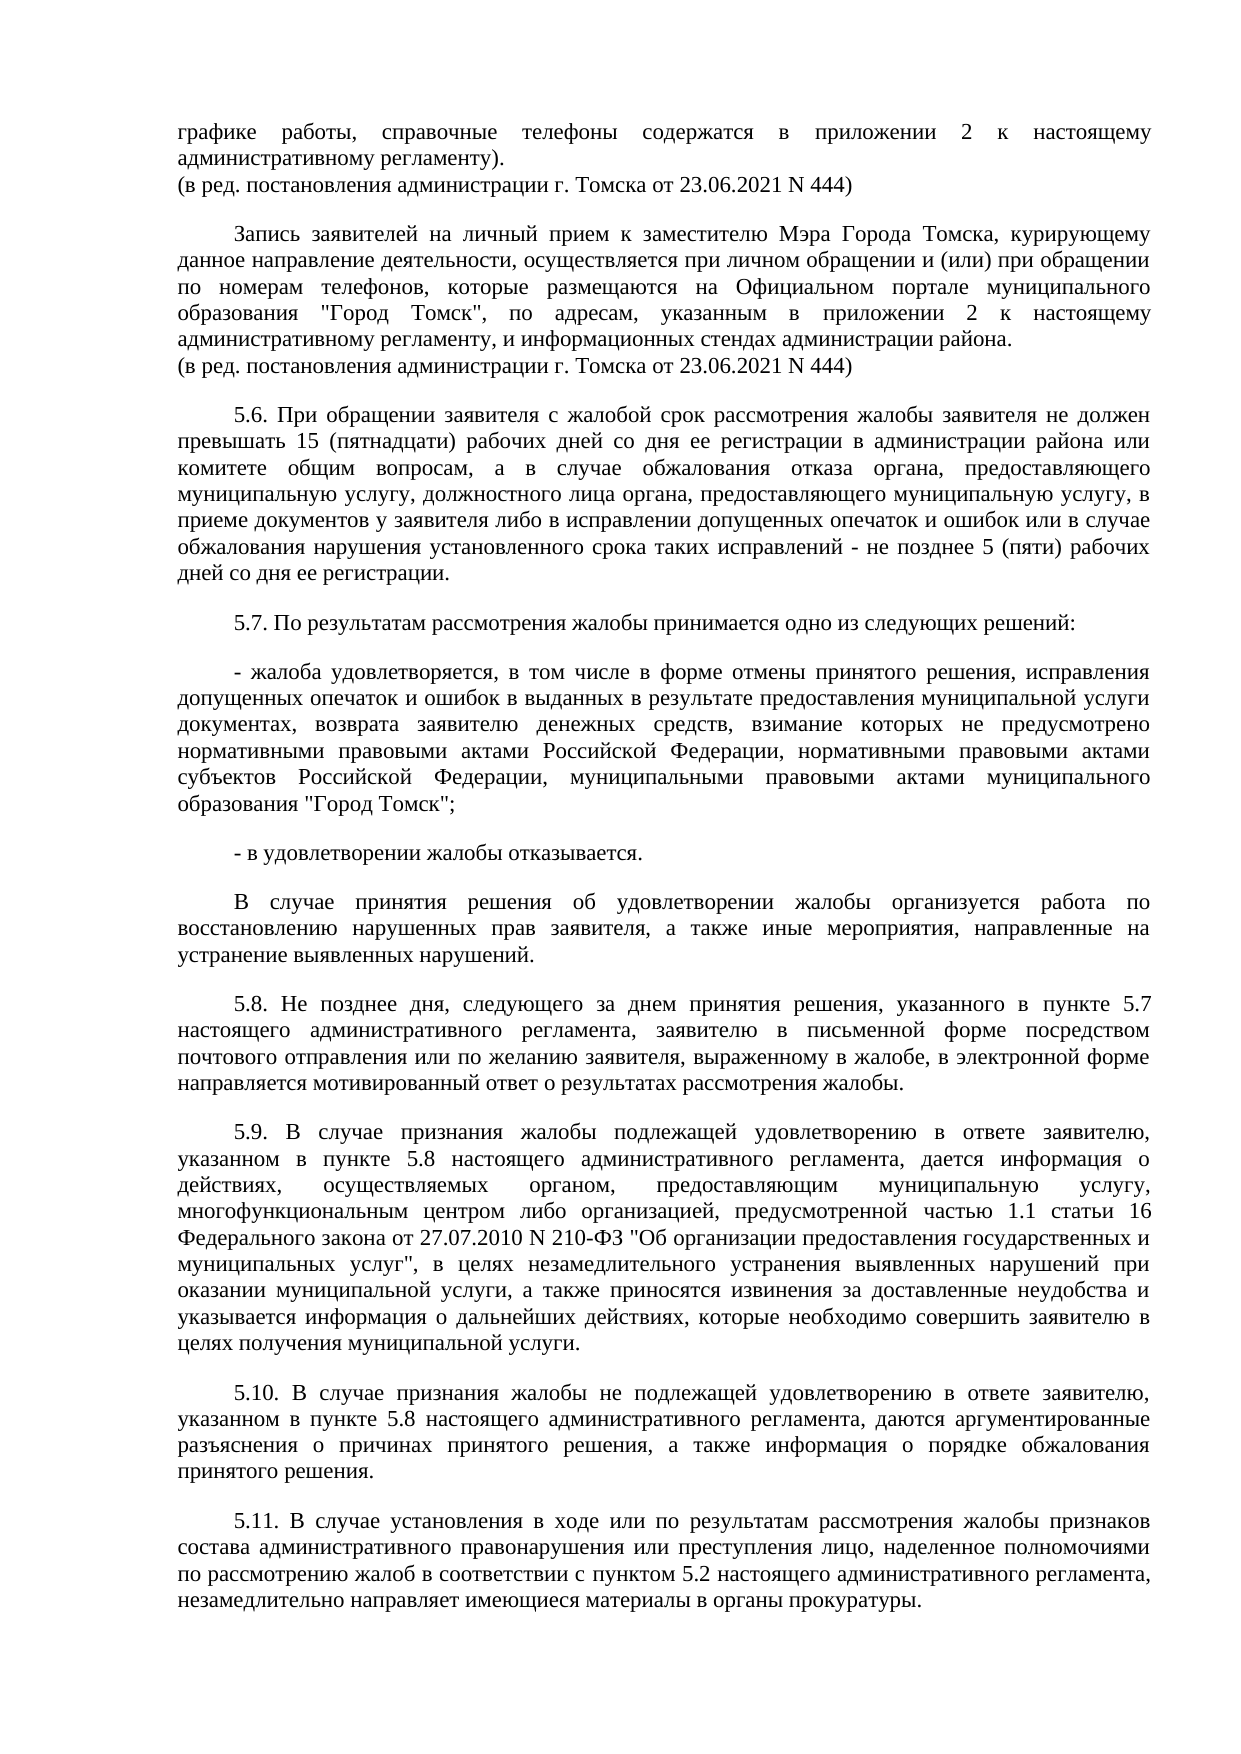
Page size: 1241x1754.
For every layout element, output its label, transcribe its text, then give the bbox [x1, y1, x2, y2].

text В случае принятия решения об удовлетворении жалобы организуется работа по восстановлению нарушенных прав заявителя, а также иные мероприятия, направленные на устранение выявленных нарушений. [177, 888, 1152, 967]
text - жалоба удовлетворяется, в том числе в форме отмены принятого решения, исправления допущенных опечаток и ошибок в выданных в результате предоставления муниципальной услуги документах, возврата заявителю денежных средств, взимание которых не предусмотрено нормативными правовыми актами Российской Федерации, нормативными правовыми актами субъектов Российской Федерации, муниципальными правовыми актами муниципального образования "Город Томск"; [177, 658, 1152, 816]
text Запись заявителей на личный прием к заместителю Мэра Города Томска, курирующему данное направление деятельности, осуществляется при личном обращении и (или) при обращении по номерам телефонов, которые размещаются на Официальном портале муниципального образования "Город Томск", по адресам, указанным в приложении 2 к настоящему административному регламенту, и информационных стендах администрации района. [177, 220, 1152, 352]
text (в ред. постановления администрации г. Томска от 23.06.2021 N 444) [177, 171, 1152, 197]
text 5.9. В случае признания жалобы подлежащей удовлетворению в ответе заявителю, указанном в пункте 5.8 настоящего административного регламента, дается информация о действиях, осуществляемых органом, предоставляющим муниципальную услугу, многофункциональным центром либо организацией, предусмотренной частью 1.1 статьи 16 Федерального закона от 27.07.2010 N 210-ФЗ "Об организации предоставления государственных и муниципальных услуг", в целях незамедлительного устранения выявленных нарушений при оказании муниципальной услуги, а также приносятся извинения за доставленные неудобства и указывается информация о дальнейших действиях, которые необходимо совершить заявителю в целях получения муниципальной услуги. [177, 1118, 1152, 1356]
text 5.10. В случае признания жалобы не подлежащей удовлетворению в ответе заявителю, указанном в пункте 5.8 настоящего административного регламента, даются аргументированные разъяснения о причинах принятого решения, а также информация о порядке обжалования принятого решения. [177, 1378, 1152, 1484]
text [177, 118, 1152, 171]
text 5.11. В случае установления в ходе или по результатам рассмотрения жалобы признаков состава административного правонарушения или преступления лицо, наделенное полномочиями по рассмотрению жалоб в соответствии с пунктом 5.2 настоящего административного регламента, незамедлительно направляет имеющиеся материалы в органы прокуратуры. [177, 1507, 1152, 1612]
text 5.6. При обращении заявителя с жалобой срок рассмотрения жалобы заявителя не должен превышать 15 (пятнадцати) рабочих дней со дня ее регистрации в администрации района или комитете общим вопросам, а в случае обжалования отказа органа, предоставляющего муниципальную услугу, должностного лица органа, предоставляющего муниципальную услугу, в приеме документов у заявителя либо в исправлении допущенных опечаток и ошибок или в случае обжалования нарушения установленного срока таких исправлений - не позднее 5 (пяти) рабочих дней со дня ее регистрации. [177, 401, 1152, 586]
text (в ред. постановления администрации г. Томска от 23.06.2021 N 444) [177, 352, 1152, 378]
text 5.8. Не позднее дня, следующего за днем принятия решения, указанного в пункте 5.7 настоящего административного регламента, заявителю в письменной форме посредством почтового отправления или по желанию заявителя, выраженному в жалобе, в электронной форме направляется мотивированный ответ о результатах рассмотрения жалобы. [177, 990, 1152, 1096]
text - в удовлетворении жалобы отказывается. [177, 839, 1152, 865]
text 5.7. По результатам рассмотрения жалобы принимается одно из следующих решений: [177, 608, 1152, 635]
